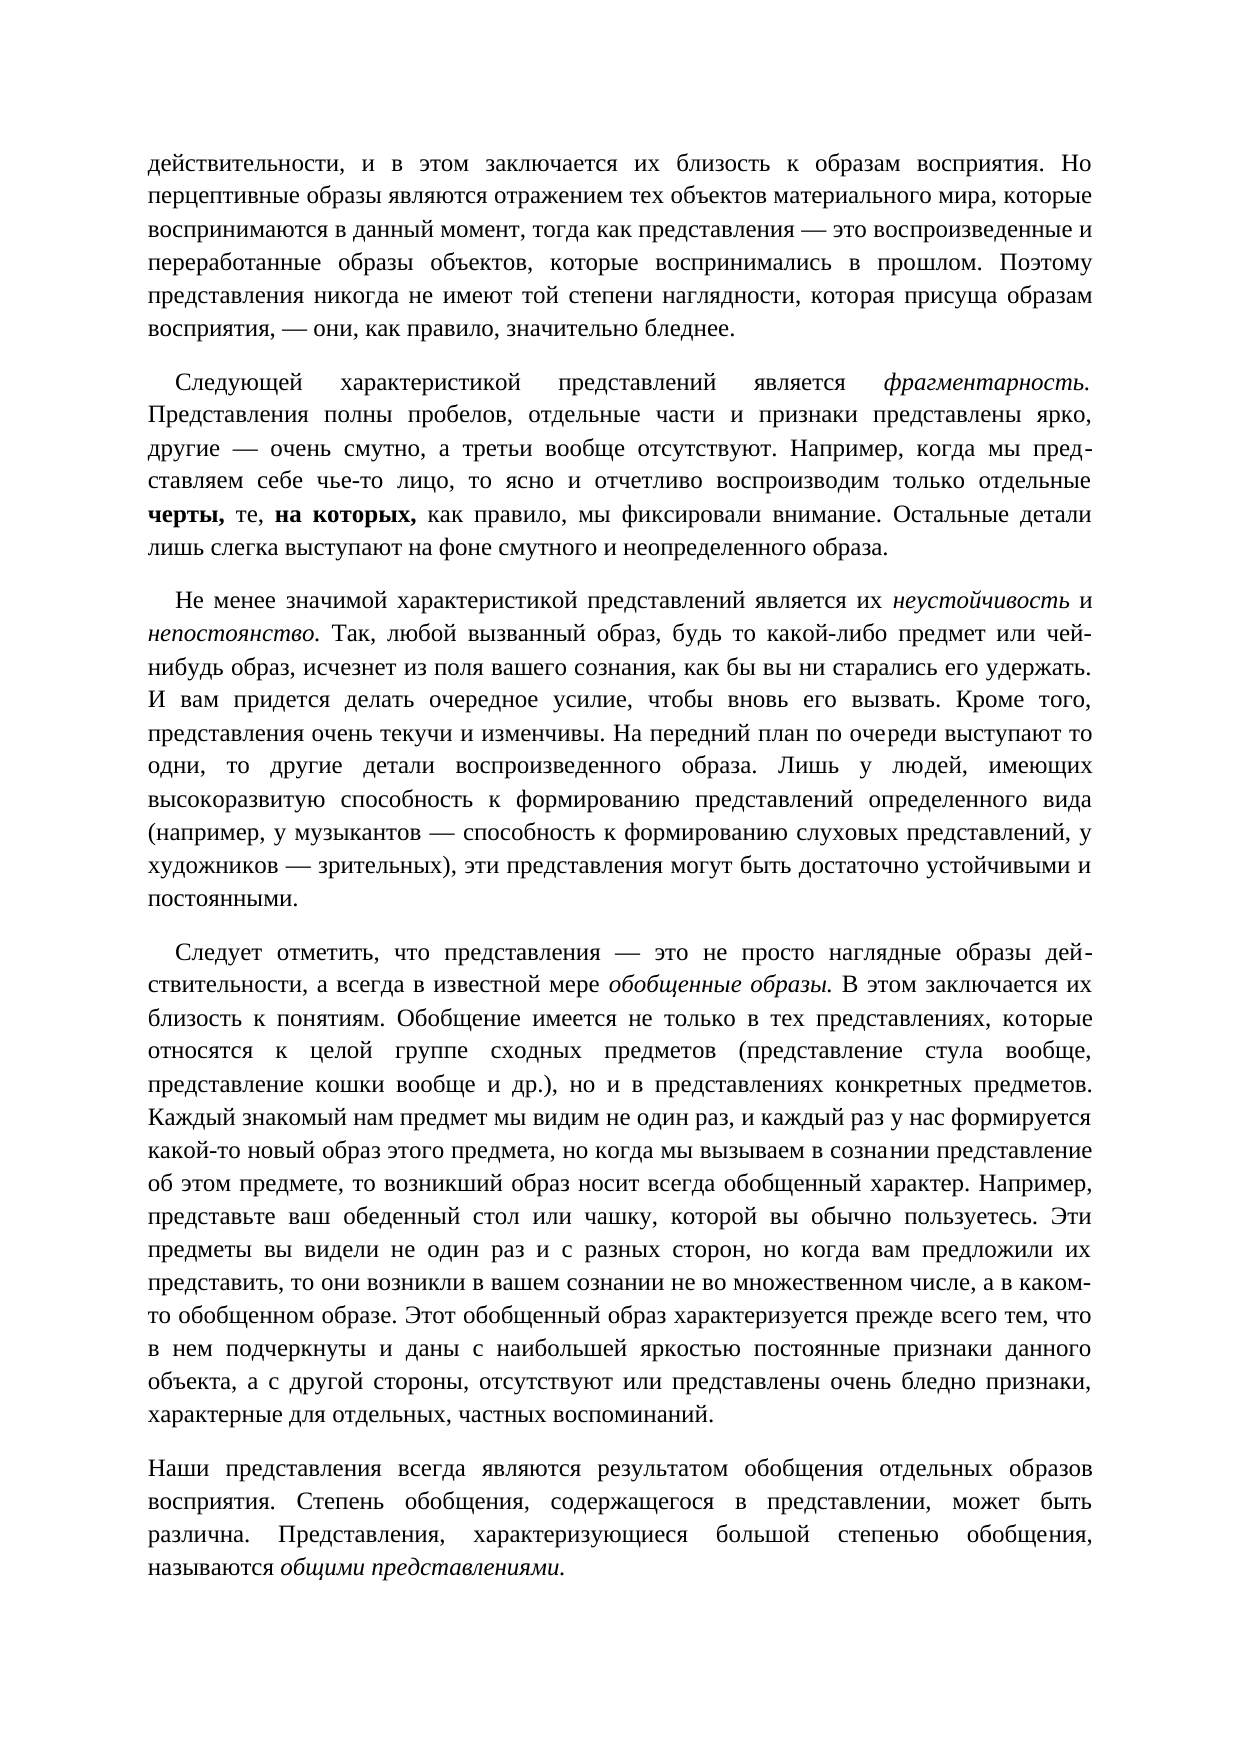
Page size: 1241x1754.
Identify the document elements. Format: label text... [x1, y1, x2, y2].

text Не менее значимой характеристикой представлений является их неустойчивость и непостоянство. Так, любой вызванный образ, будь то какой-либо предмет или чей-нибудь образ, исчезнет из поля вашего сознания, как бы вы ни старались его удержать. И вам придется делать очередное усилие, чтобы вновь его вызвать. Кроме того, представления очень текучи и изменчивы. На передний план по очереди выступают то одни, то другие детали воспроизведенного образа. Лишь у людей, имеющих высокоразвитую способность к формированию представлений определенного вида (например, у музыкантов — способность к формированию слуховых представлений, у художников — зрительных), эти представления могут быть достаточно устойчивыми и постоянными. [148, 586, 1093, 911]
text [148, 148, 1093, 341]
text Наши представления всегда являются результатом обобщения отдельных образов восприятия. Степень обобщения, содержащегося в представлении, может быть различна. Представления, характеризующиеся большой степенью обобщения, называются общими представлениями. [148, 1453, 1093, 1581]
text Следует отметить, что представления — это не просто наглядные образы действительности, а всегда в известной мере обобщенные образы. В этом заключается их близость к понятиям. Обобщение имеется не только в тех представлениях, которые относятся к целой группе сходных предметов (представление стула вообще, представление кошки вообще и др.), но и в представлениях конкретных предметов. Каждый знакомый нам предмет мы видим не один раз, и каждый раз у нас формируется какой-то новый образ этого предмета, но когда мы вызываем в сознании представление об этом предмете, то возникший образ носит всегда обобщенный характер. Например, представьте ваш обеденный стол или чашку, которой вы обычно пользуетесь. Эти предметы вы видели не один раз и с разных сторон, но когда вам предложили их представить, то они возникли в вашем сознании не во множественном числе, а в каком-то обобщенном образе. Этот обобщенный образ характеризуется прежде всего тем, что в нем подчеркнуты и даны с наибольшей яркостью постоянные признаки данного объекта, а с другой стороны, отсутствуют или представлены очень бледно признаки, характерные для отдельных, частных воспоминаний. [148, 937, 1093, 1428]
text Следующей характеристикой представлений является фрагментарность. Представления полны пробелов, отдельные части и признаки представлены ярко, другие — очень смутно, а третьи вообще отсутствуют. Например, когда мы представляем себе чье-то лицо, то ясно и отчетливо воспроизводим только отдельные черты, те, на которых, как правило, мы фиксировали внимание. Остальные детали лишь слегка выступают на фоне смутного и неопределенного образа. [148, 367, 1093, 560]
